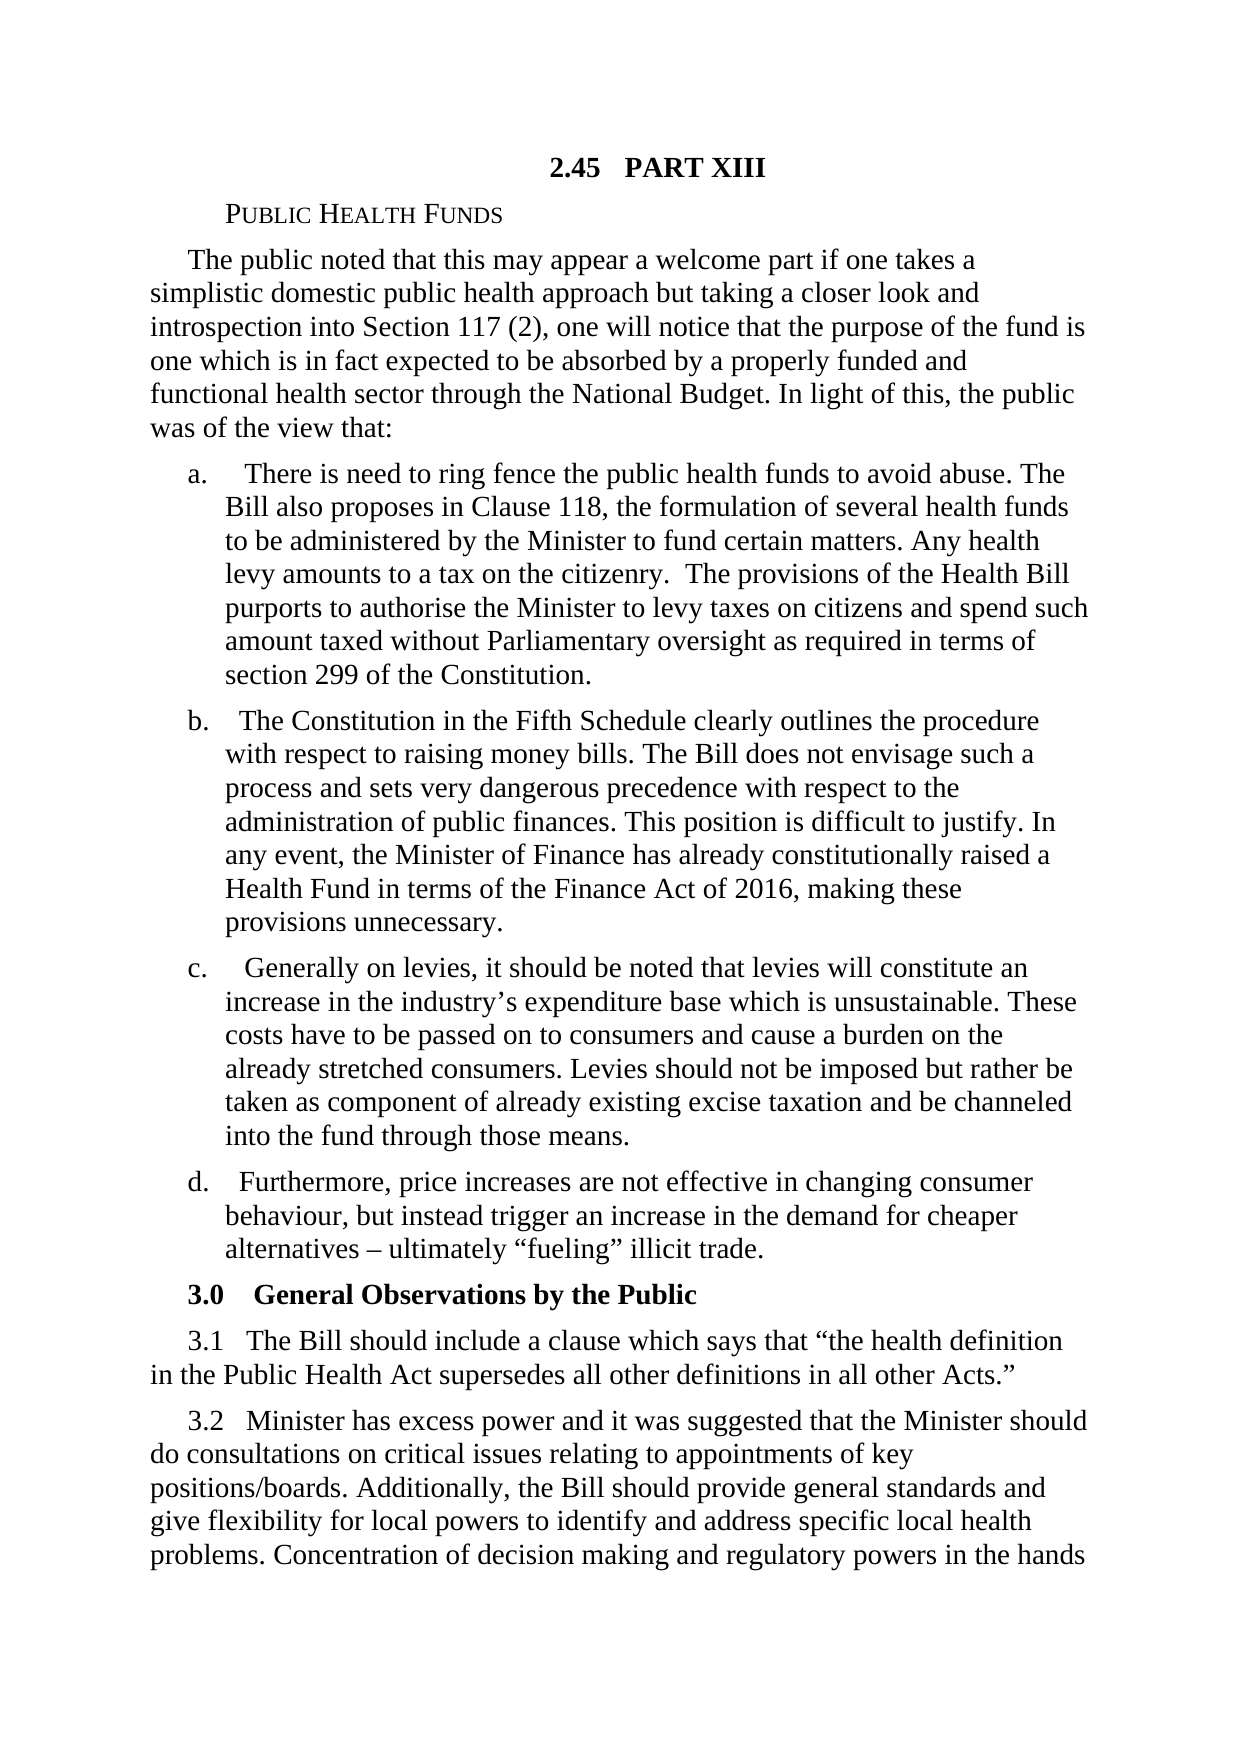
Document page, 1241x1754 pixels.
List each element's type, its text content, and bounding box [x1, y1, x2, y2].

text 2.45 PART XIII [150, 150, 1090, 183]
text Public Health Funds [150, 196, 1090, 229]
text a. There is need to ring fence the public health funds to avoid abuse. The Bill also proposes in Clause 118, the formulation of several health funds to be administered by the Minister to fund certain matters. Any health levy amounts to a tax on the citizenry. The provisions of the Health Bill purports to authorise the Minister to levy taxes on citizens and spend such amount taxed without Parliamentary oversight as required in terms of section 299 of the Constitution. [187, 456, 1090, 691]
text c. Generally on levies, it should be noted that levies will constitute an increase in the industry’s expenditure base which is unsustainable. These costs have to be passed on to consumers and cause a burden on the already stretched consumers. Levies should not be imposed but rather be taken as component of already existing excise taxation and be channeled into the fund through those means. [187, 950, 1090, 1152]
text d. Furthermore, price increases are not effective in changing consumer behaviour, but instead trigger an increase in the demand for cheaper alternatives – ultimately “fueling” illicit trade. [187, 1164, 1090, 1265]
text 3.1 The Bill should include a clause which says that “the health definition in the Public Health Act supersedes all other definitions in all other Acts.” [150, 1323, 1090, 1390]
text b. The Constitution in the Fifth Schedule clearly outlines the procedure with respect to raising money bills. The Bill does not envisage such a process and sets very dangerous precedence with respect to the administration of public finances. This position is difficult to justify. In any event, the Minister of Finance has already constitutionally raised a Health Fund in terms of the Finance Act of 2016, making these provisions unnecessary. [187, 703, 1090, 938]
text 3.0 General Observations by the Public [150, 1277, 1090, 1311]
text The public noted that this may appear a welcome part if one takes a simplistic domestic public health approach but taking a closer look and introspection into Section 117 (2), one will notice that the purpose of the fund is one which is in fact expected to be absorbed by a properly funded and functional health sector through the National Budget. In light of this, the public was of the view that: [150, 242, 1090, 443]
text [150, 1403, 1090, 1571]
